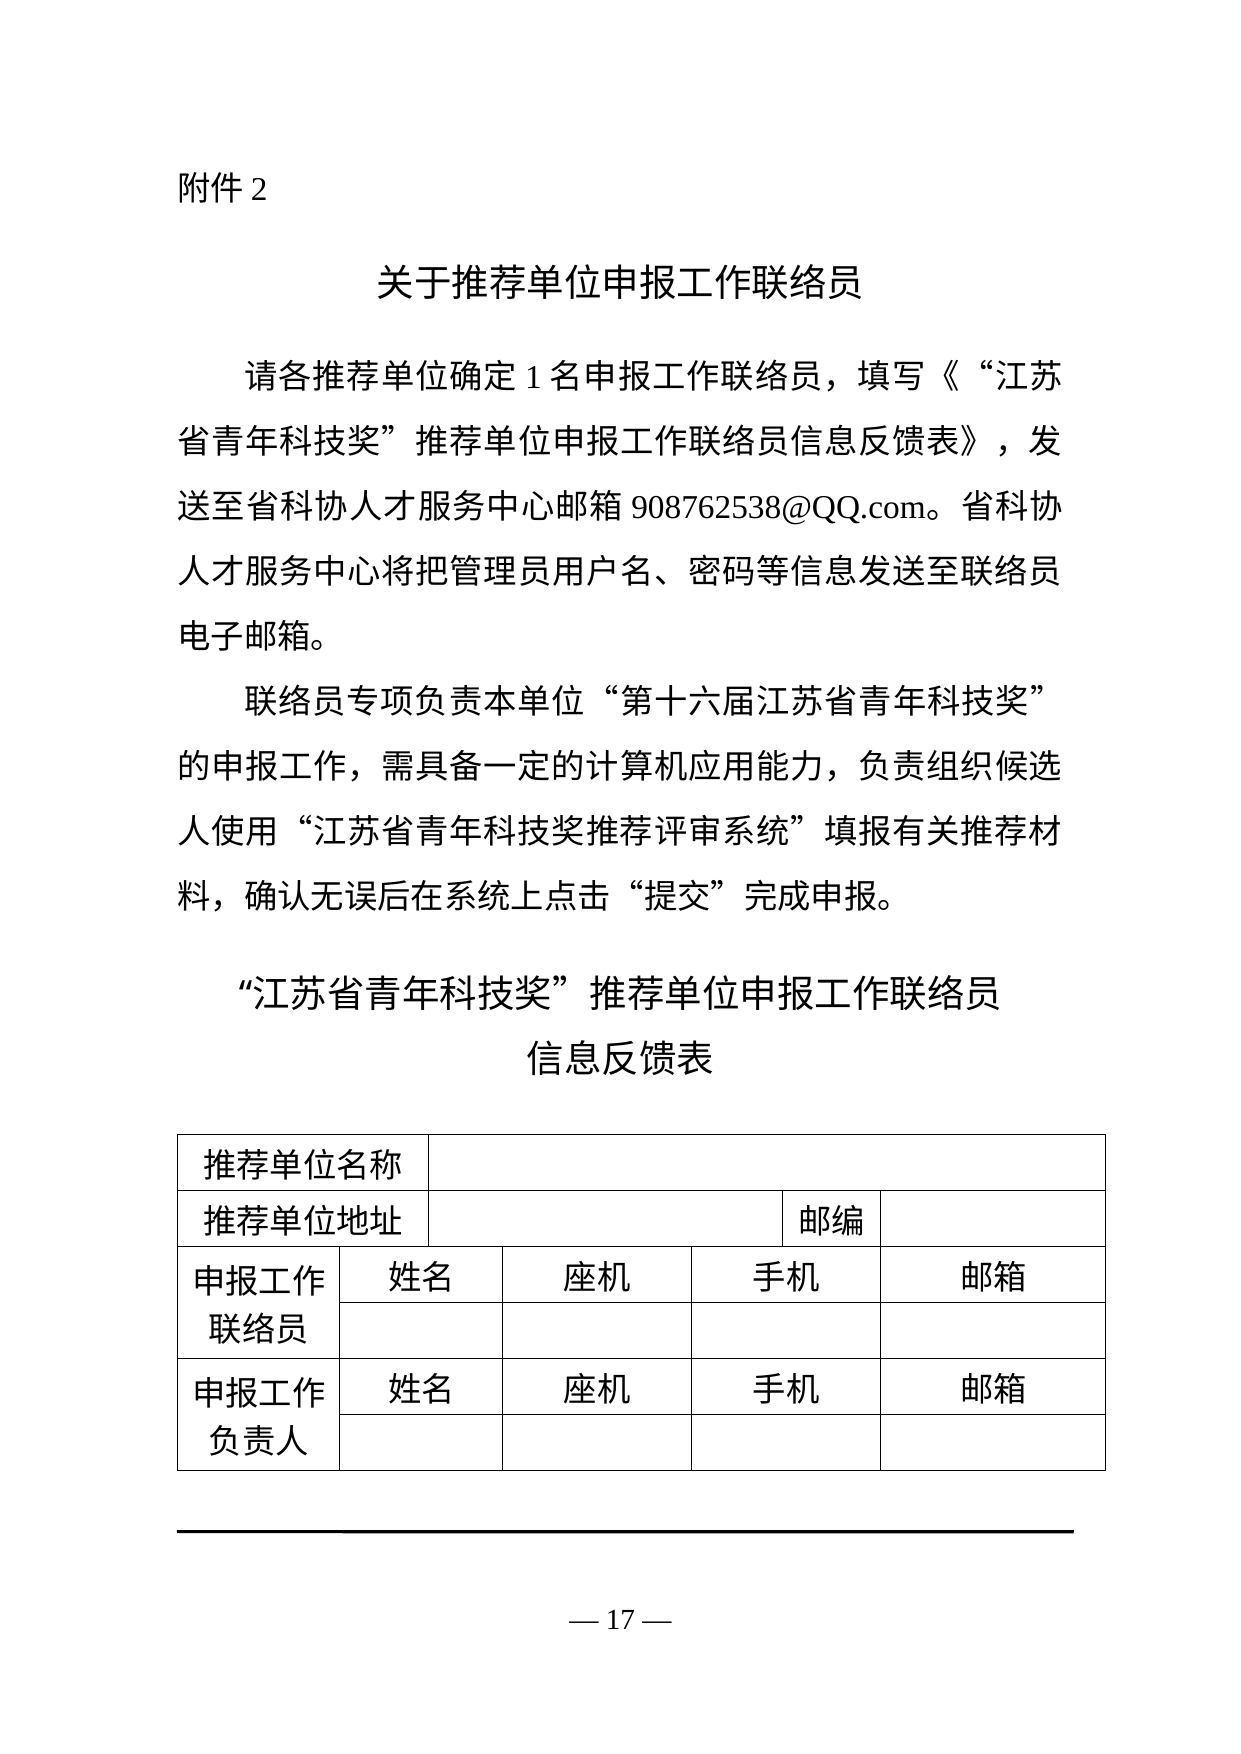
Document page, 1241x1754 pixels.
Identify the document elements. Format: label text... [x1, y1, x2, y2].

text “江苏省青年科技奖”推荐单位申报工作联络员 [177, 959, 1063, 1024]
table_cell [881, 1303, 1105, 1358]
table_cell [503, 1415, 691, 1470]
text 信息反馈表 [177, 1024, 1063, 1089]
table_cell [692, 1415, 880, 1470]
table_cell [340, 1415, 502, 1470]
table_cell 姓名 [340, 1359, 502, 1414]
text 请各推荐单位确定1名申报工作联络员，填写《“江苏省青年科技奖”推荐单位申报工作联络员信息反馈表》，发送至省科协人才服务中心邮箱908762538@QQ.com。省科协人才服务中心将把管理员用户名、密码等信息发送至联络员电子邮箱。 [177, 341, 1063, 666]
table_cell [881, 1191, 1105, 1246]
text 关于推荐单位申报工作联络员 [177, 247, 1063, 312]
table_cell 姓名 [340, 1247, 502, 1302]
table_cell [503, 1303, 691, 1358]
table_cell 座机 [503, 1359, 691, 1414]
table_cell 邮箱 [881, 1359, 1105, 1414]
table_cell [429, 1191, 782, 1246]
table_cell 推荐单位地址 [178, 1191, 428, 1246]
table_cell 邮编 [783, 1191, 880, 1246]
table_cell 申报工作 联络员 [178, 1247, 339, 1358]
table_cell [340, 1303, 502, 1358]
table_cell 手机 [692, 1359, 880, 1414]
table_cell 邮箱 [881, 1247, 1105, 1302]
table_cell [692, 1303, 880, 1358]
table_header 推荐单位名称 [178, 1135, 428, 1190]
text 附件2 [177, 153, 1063, 218]
text 联络员专项负责本单位“第十六届江苏省青年科技奖”的申报工作，需具备一定的计算机应用能力，负责组织候选人使用“江苏省青年科技奖推荐评审系统”填报有关推荐材料，确认无误后在系统上点击“提交”完成申报。 [177, 666, 1063, 926]
table_cell [881, 1415, 1105, 1470]
table_cell 申报工作 负责人 [178, 1359, 339, 1470]
table_header [429, 1135, 1105, 1190]
table_cell 座机 [503, 1247, 691, 1302]
table_cell 手机 [692, 1247, 880, 1302]
